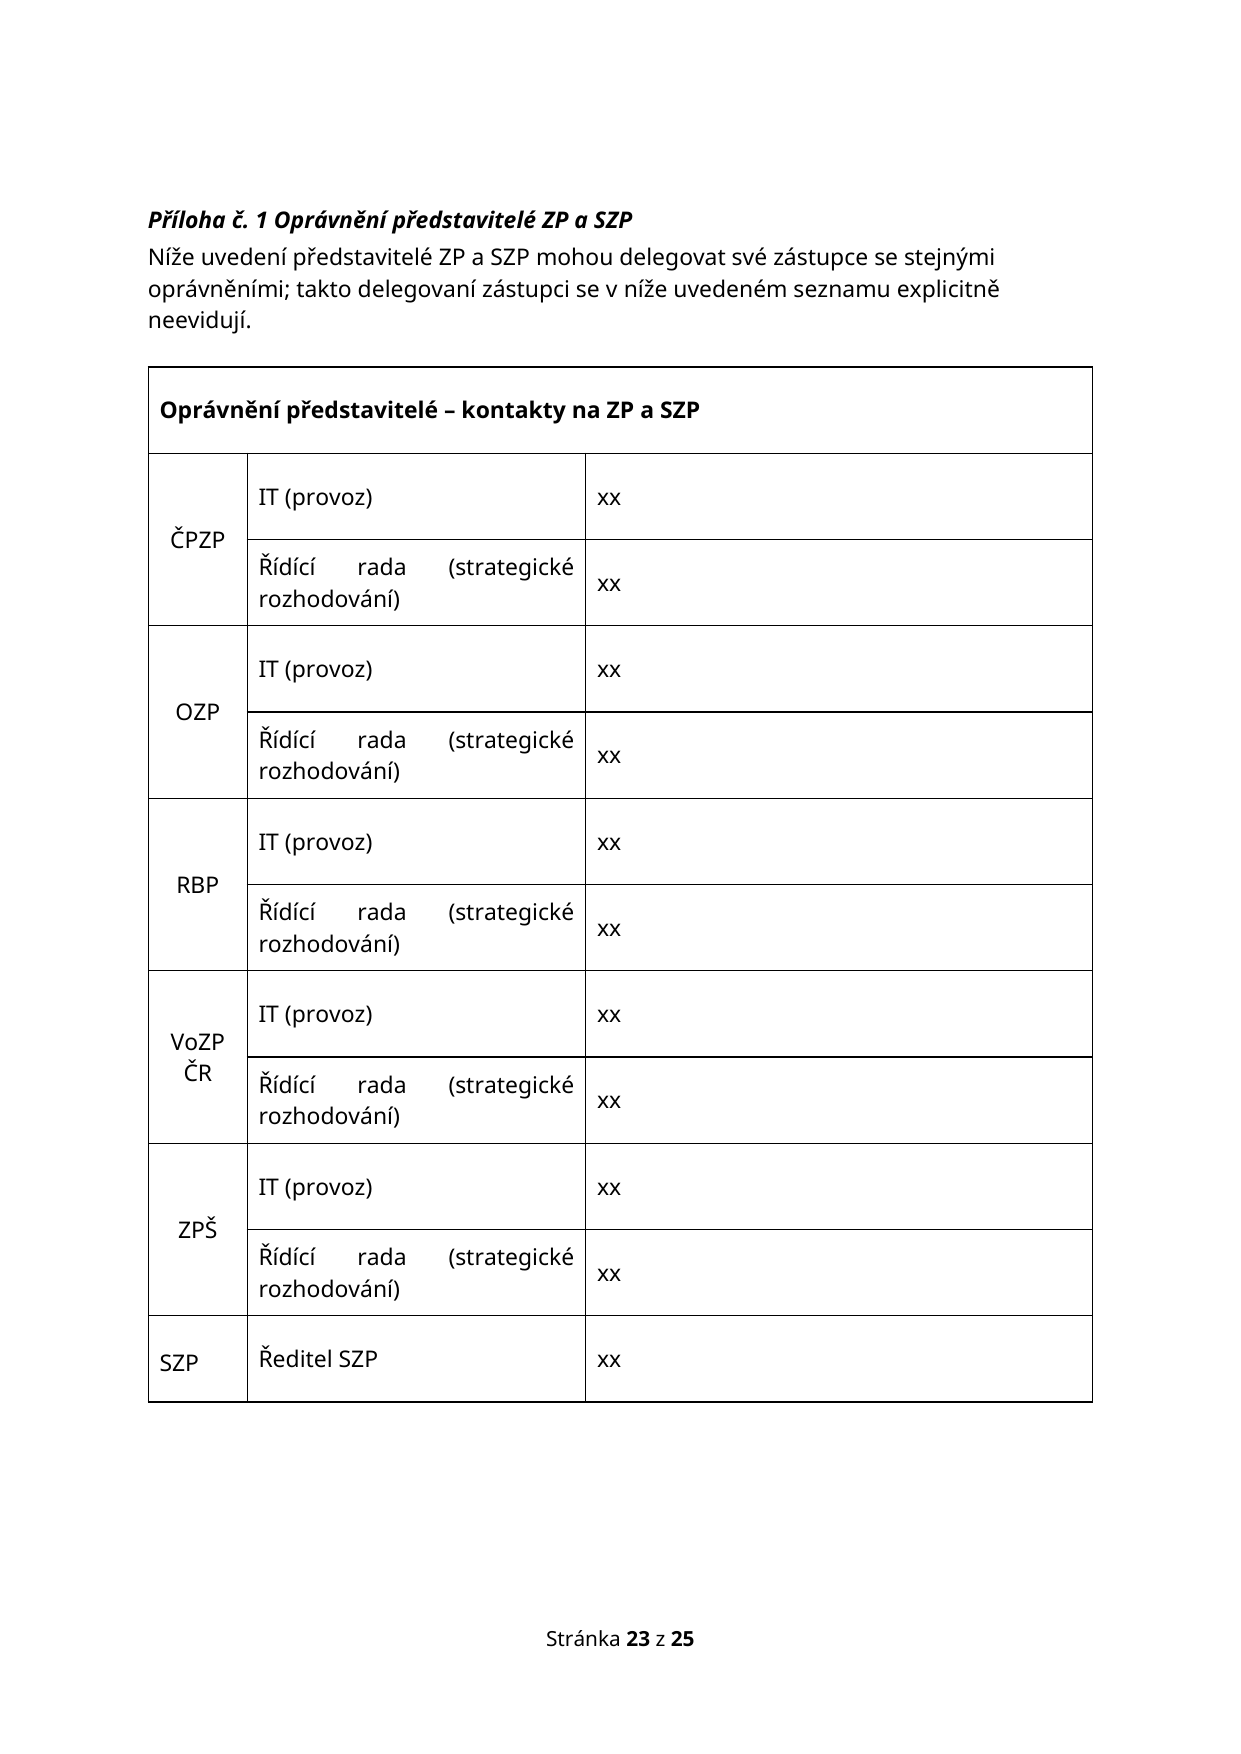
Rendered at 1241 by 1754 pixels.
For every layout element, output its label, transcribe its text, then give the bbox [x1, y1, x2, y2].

text Příloha č. 1 Oprávnění představitelé ZP a SZP [148, 204, 1093, 235]
table_header Oprávnění představitelé – kontakty na ZP a SZP [149, 368, 1092, 453]
table_cell xx [586, 971, 1092, 1056]
table_cell xx [586, 454, 1092, 539]
table_cell xx [586, 626, 1092, 711]
table_cell Řídící rada (strategické rozhodování) [248, 1058, 585, 1143]
table_cell xx [586, 713, 1092, 798]
table_cell xx [586, 540, 1092, 625]
table_cell IT (provoz) [248, 454, 585, 539]
text Níže uvedení představitelé ZP a SZP mohou delegovat své zástupce se stejnými oprávněními; takto delegovaní zástupci se v níže uvedeném seznamu explicitně neevidují. [148, 241, 1093, 335]
table_cell xx [586, 1316, 1092, 1401]
table_cell ZPŠ [149, 1144, 247, 1315]
table_cell ČPZP [149, 454, 247, 625]
table_cell xx [586, 1144, 1092, 1229]
table_cell xx [586, 1058, 1092, 1143]
table_cell RBP [149, 799, 247, 970]
table_cell IT (provoz) [248, 1144, 585, 1229]
table_cell IT (provoz) [248, 971, 585, 1056]
table_cell xx [586, 799, 1092, 884]
table_cell xx [586, 1230, 1092, 1315]
table_cell SZP [149, 1316, 247, 1401]
table_cell VoZP ČR [149, 971, 247, 1143]
table_cell xx [586, 885, 1092, 970]
table_cell OZP [149, 626, 247, 798]
table_cell Řídící rada (strategické rozhodování) [248, 1230, 585, 1315]
table_cell Řídící rada (strategické rozhodování) [248, 713, 585, 798]
table_cell Ředitel SZP [248, 1316, 585, 1401]
table_cell IT (provoz) [248, 626, 585, 711]
table_cell Řídící rada (strategické rozhodování) [248, 540, 585, 625]
table_cell Řídící rada (strategické rozhodování) [248, 885, 585, 970]
table_cell IT (provoz) [248, 799, 585, 884]
